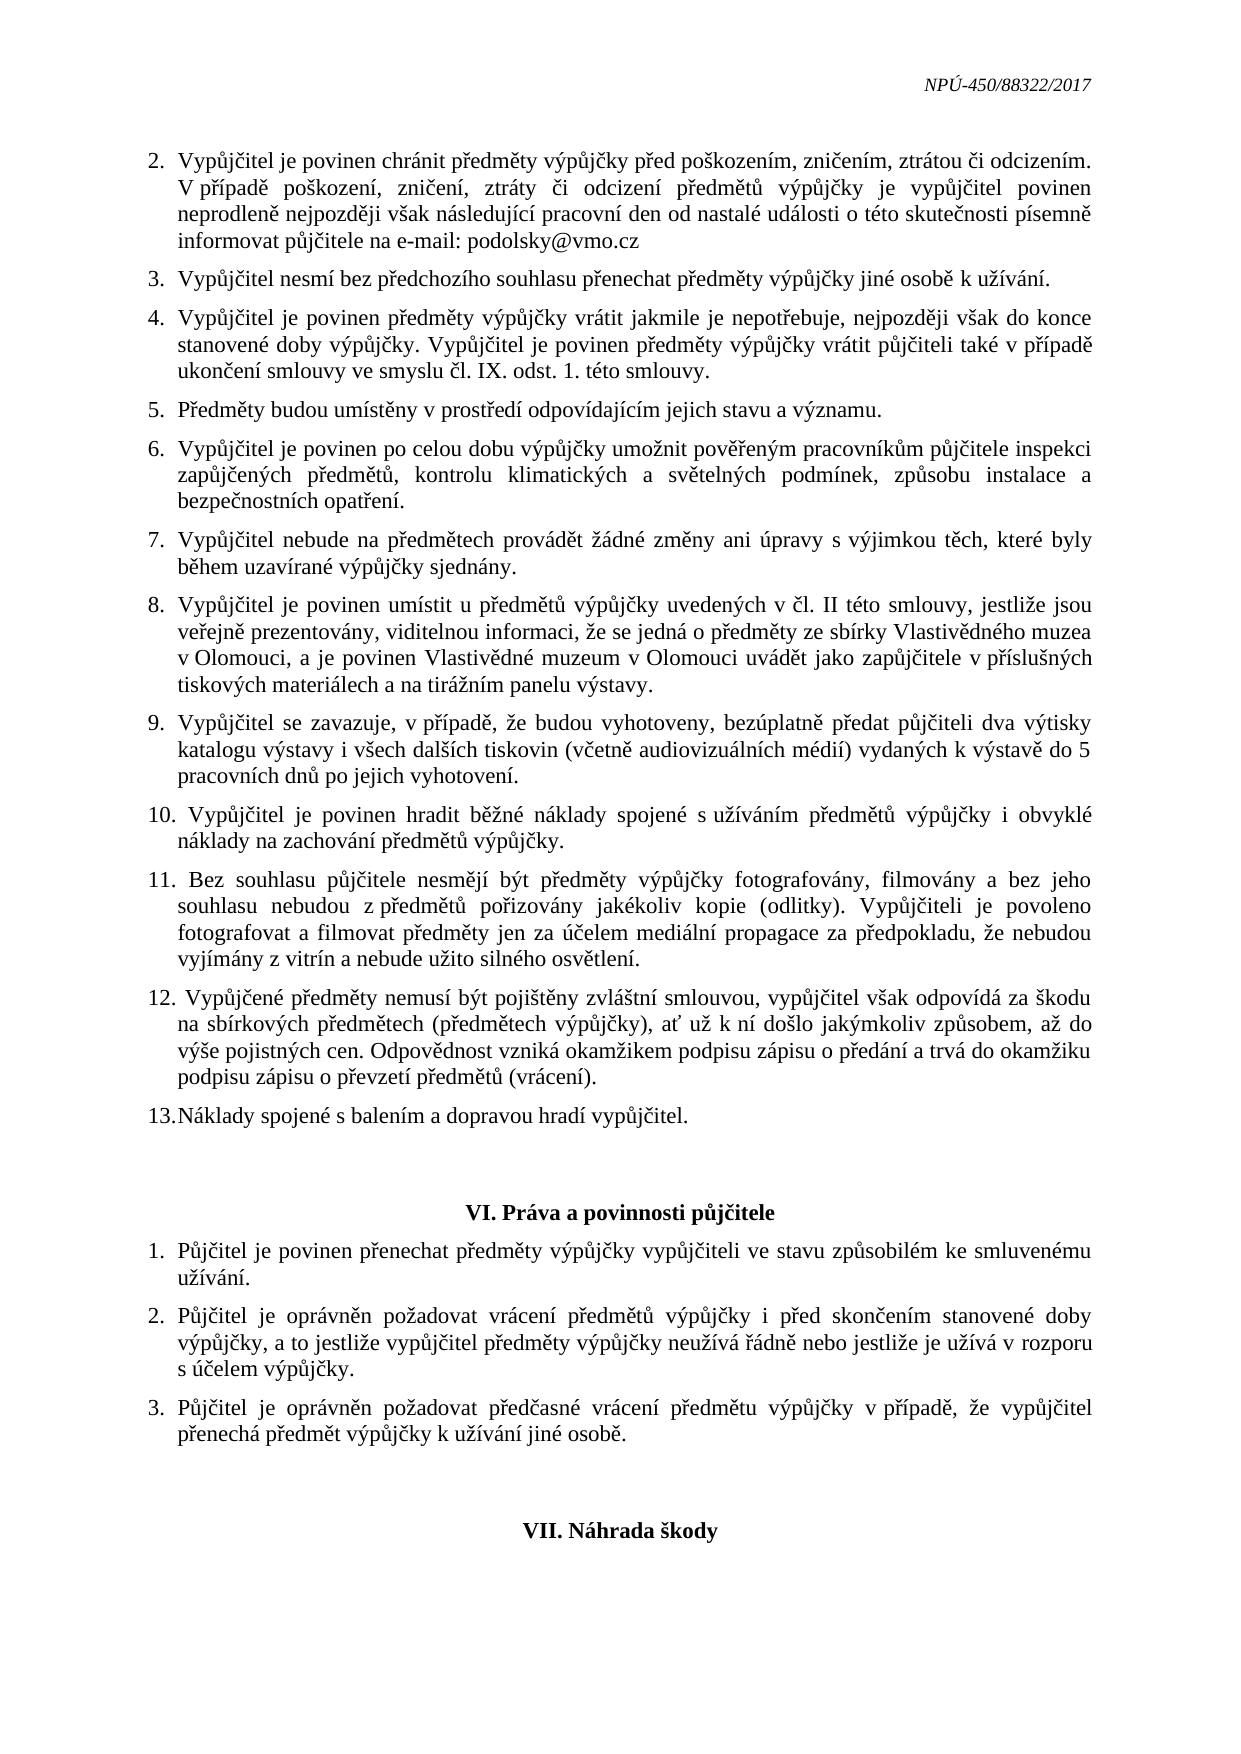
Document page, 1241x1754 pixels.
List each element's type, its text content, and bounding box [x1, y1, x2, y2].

list Vypůjčitel nebude na předmětech provádět žádné změny ani úpravy s výjimkou těch, které byly během uzavírané výpůjčky sjednány. [148, 526, 1093, 579]
list Vypůjčitel se zavazuje, v případě, že budou vyhotoveny, bezúplatně předat půjčiteli dva výtisky katalogu výstavy i všech dalších tiskovin (včetně audiovizuálních médií) vydaných k výstavě do 5 pracovních dnů po jejich vyhotovení. [148, 709, 1093, 788]
list Vypůjčitel je povinen po celou dobu výpůjčky umožnit pověřeným pracovníkům půjčitele inspekci zapůjčených předmětů, kontrolu klimatických a světelných podmínek, způsobu instalace a bezpečnostních opatření. [148, 435, 1093, 514]
list Vypůjčené předměty nemusí být pojištěny zvláštní smlouvou, vypůjčitel však odpovídá za škodu na sbírkových předmětech (předmětech výpůjčky), ať už k ní došlo jakýmkoliv způsobem, až do výše pojistných cen. Odpovědnost vzniká okamžikem podpisu zápisu o předání a trvá do okamžiku podpisu zápisu o převzetí předmětů (vrácení). [148, 984, 1093, 1089]
list Půjčitel je oprávněn požadovat vrácení předmětů výpůjčky i před skončením stanovené doby výpůjčky, a to jestliže vypůjčitel předměty výpůjčky neužívá řádně nebo jestliže je užívá v rozporu s účelem výpůjčky. [148, 1303, 1093, 1382]
list Vypůjčitel nesmí bez předchozího souhlasu přenechat předměty výpůjčky jiné osobě k užívání. [148, 266, 1093, 292]
list Vypůjčitel je povinen hradit běžné náklady spojené s užíváním předmětů výpůjčky i obvyklé náklady na zachování předmětů výpůjčky. [148, 801, 1093, 854]
list Vypůjčitel je povinen předměty výpůjčky vrátit jakmile je nepotřebuje, nejpozději však do konce stanovené doby výpůjčky. Vypůjčitel je povinen předměty výpůjčky vrátit půjčiteli také v případě ukončení smlouvy ve smyslu čl. IX. odst. 1. této smlouvy. [148, 304, 1093, 383]
list Bez souhlasu půjčitele nesmějí být předměty výpůjčky fotografovány, filmovány a bez jeho souhlasu nebudou z předmětů pořizovány jakékoliv kopie (odlitky). Vypůjčiteli je povoleno fotografovat a filmovat předměty jen za účelem mediální propagace za předpokladu, že nebudou vyjímány z vitrín a nebude užito silného osvětlení. [148, 866, 1093, 972]
text VII. Náhrada škody [148, 1517, 1093, 1543]
list Vypůjčitel je povinen umístit u předmětů výpůjčky uvedených v čl. II této smlouvy, jestliže jsou veřejně prezentovány, viditelnou informaci, že se jedná o předměty ze sbírky Vlastivědného muzea v Olomouci, a je povinen Vlastivědné muzeum v Olomouci uvádět jako zapůjčitele v příslušných tiskových materiálech a na tirážním panelu výstavy. [148, 592, 1093, 697]
list Vypůjčitel je povinen chránit předměty výpůjčky před poškozením, zničením, ztrátou či odcizením. V případě poškození, zničení, ztráty či odcizení předmětů výpůjčky je vypůjčitel povinen neprodleně nejpozději však následující pracovní den od nastalé události o této skutečnosti písemně informovat půjčitele na e-mail: podolsky@vmo.cz [148, 148, 1093, 253]
list Náklady spojené s balením a dopravou hradí vypůjčitel. [148, 1102, 1093, 1128]
list Půjčitel je povinen přenechat předměty výpůjčky vypůjčiteli ve stavu způsobilém ke smluvenému užívání. [148, 1237, 1093, 1290]
list Předměty budou umístěny v prostředí odpovídajícím jejich stavu a významu. [148, 396, 1093, 422]
list Půjčitel je oprávněn požadovat předčasné vrácení předmětu výpůjčky v případě, že vypůjčitel přenechá předmět výpůjčky k užívání jiné osobě. [148, 1394, 1093, 1447]
text VI. Práva a povinnosti půjčitele [148, 1198, 1093, 1225]
